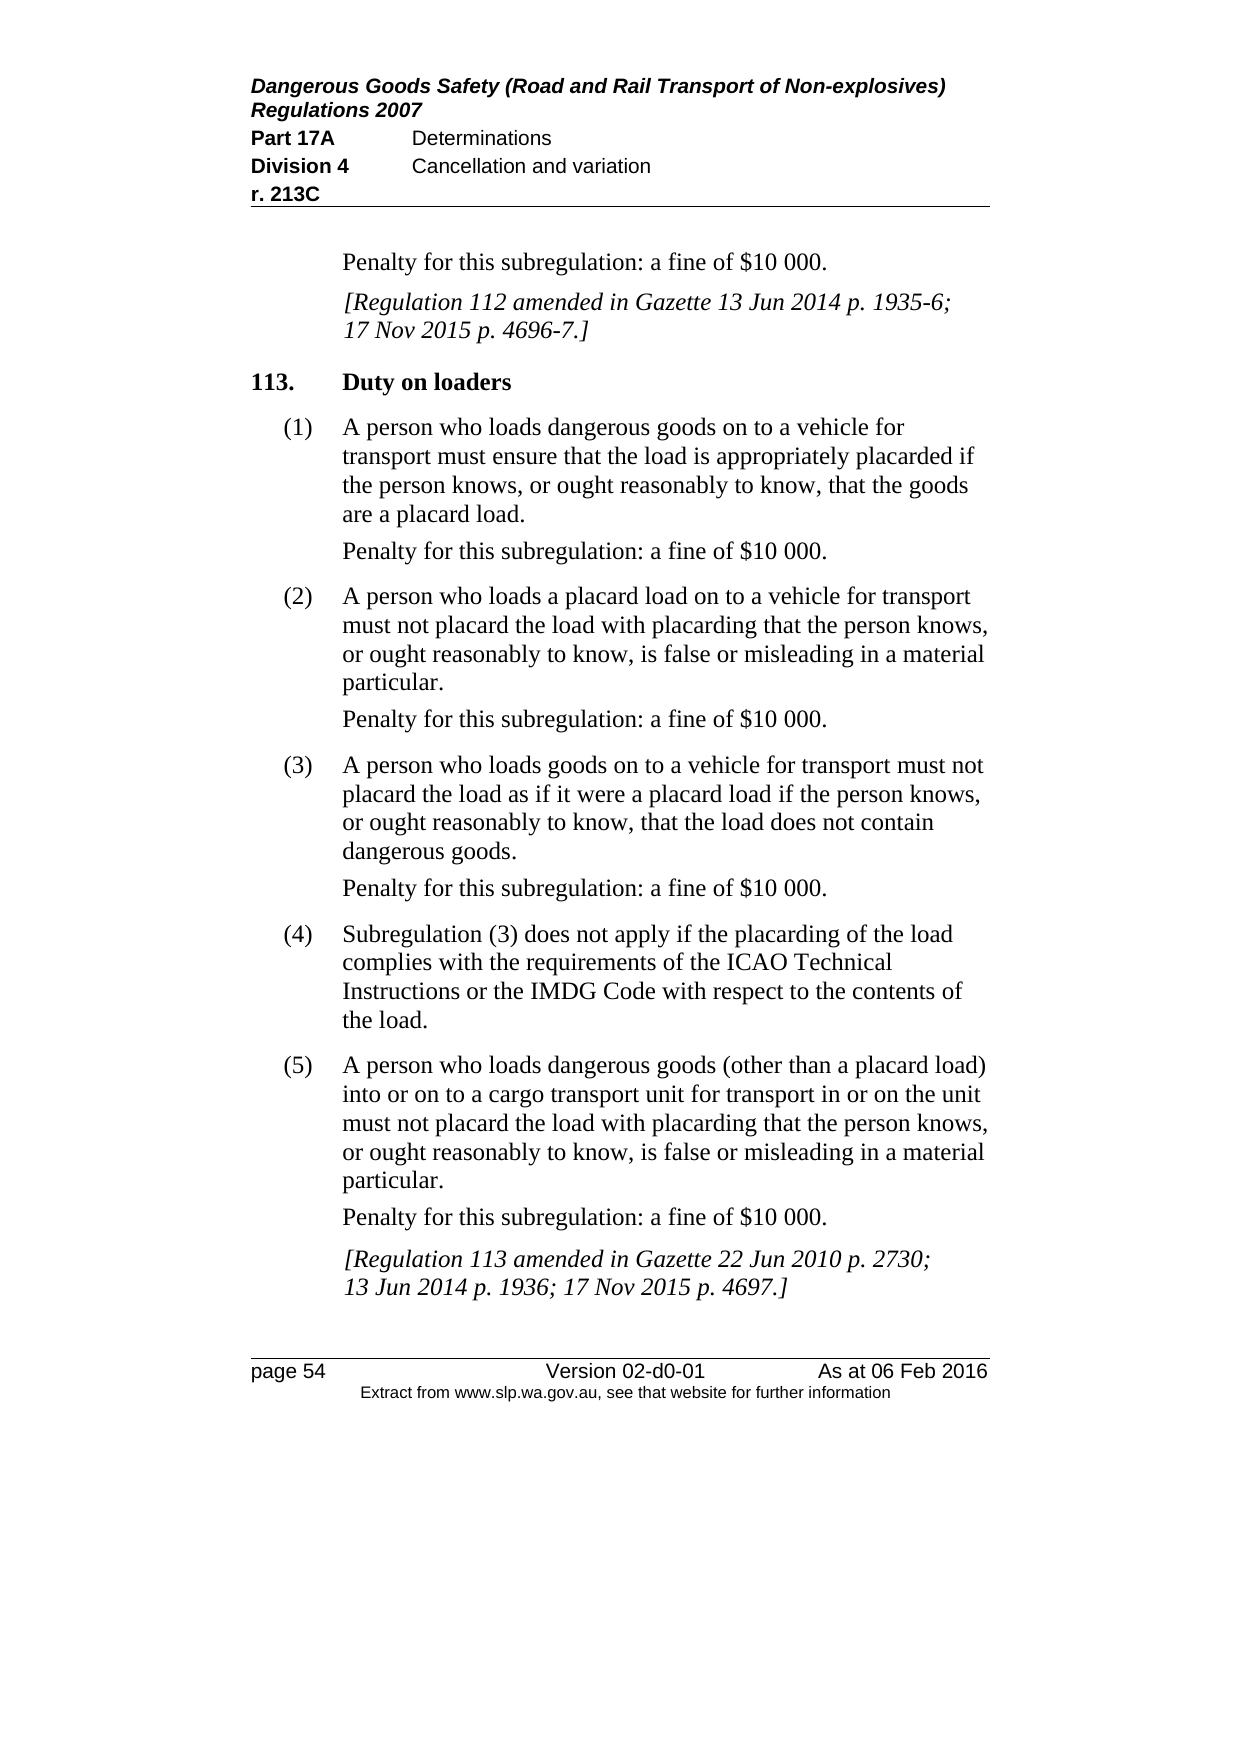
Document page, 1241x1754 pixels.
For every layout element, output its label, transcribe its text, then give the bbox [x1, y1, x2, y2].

text (3) A person who loads goods on to a vehicle for transport must not placard the load as if it were a placard load if the person knows, or ought reasonably to know, that the load does not contain dangerous goods. [251, 750, 990, 865]
text (1) A person who loads dangerous goods on to a vehicle for transport must ensure that the load is appropriately placarded if the person knows, or ought reasonably to know, that the goods are a placard load. [251, 412, 990, 527]
text Penalty for this subregulation: a fine of $10 000. [251, 704, 990, 733]
text Penalty for this subregulation: a fine of $10 000. [251, 1202, 990, 1231]
text Penalty for this subregulation: a fine of $10 000. [251, 247, 990, 276]
text [Regulation 113 amended in Gazette 22 Jun 2010 p. 2730; 13 Jun 2014 p. 1936; 17 Nov 2015 p. 4697.] [251, 1244, 990, 1301]
text Penalty for this subregulation: a fine of $10 000. [251, 536, 990, 564]
subtitle 113. Duty on loaders [251, 367, 990, 396]
text Penalty for this subregulation: a fine of $10 000. [251, 873, 990, 902]
text [Regulation 112 amended in Gazette 13 Jun 2014 p. 1935-6; 17 Nov 2015 p. 4696-7.] [251, 287, 990, 344]
text (2) A person who loads a placard load on to a vehicle for transport must not placard the load with placarding that the person knows, or ought reasonably to know, is false or misleading in a material particular. [251, 581, 990, 696]
text (4) Subregulation (3) does not apply if the placarding of the load complies with the requirements of the ICAO Technical Instructions or the IMDG Code with respect to the contents of the load. [251, 919, 990, 1034]
text (5) A person who loads dangerous goods (other than a placard load) into or on to a cargo transport unit for transport in or on the unit must not placard the load with placarding that the person knows, or ought reasonably to know, is false or misleading in a material particular. [251, 1050, 990, 1194]
